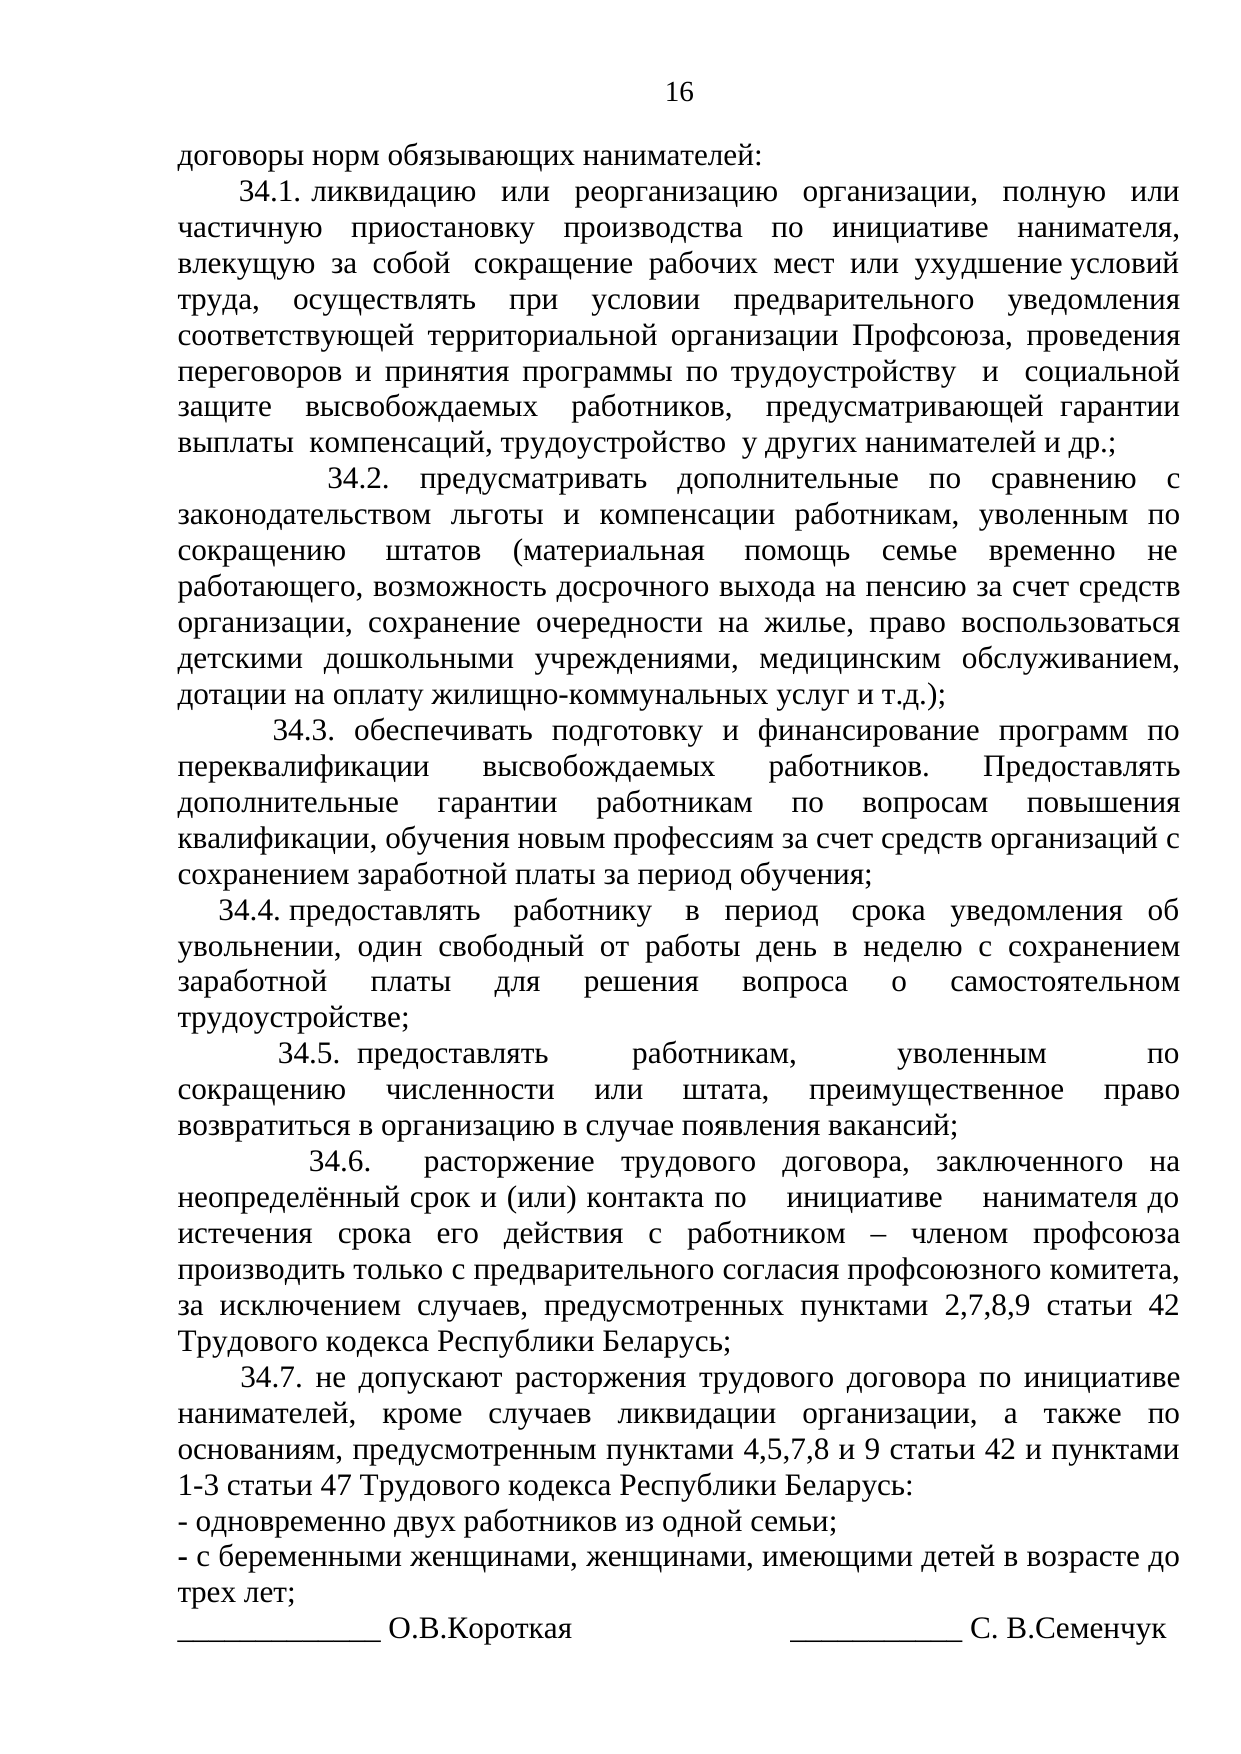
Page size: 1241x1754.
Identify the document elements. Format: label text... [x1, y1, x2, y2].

text 34.2. предусматривать дополнительные по сравнению с законодательством льготы и компенсации работникам, уволенным по сокращению штатов (материальная помощь семье временно не работающего, возможность досрочного выхода на пенсию за счет средств организации, сохранение очередности на жилье, право воспользоваться детскими дошкольными учреждениями, медицинским обслуживанием, дотации на оплату жилищно-коммунальных услуг и т.д.); [177, 459, 1181, 711]
text 34.3. обеспечивать подготовку и финансирование программ по переквалификации высвобождаемых работников. Предоставлять дополнительные гарантии работникам по вопросам повышения квалификации, обучения новым профессиям за счет средств организаций с сохранением заработной платы за период обучения; [177, 711, 1181, 891]
text - с беременными женщинами, женщинами, имеющими детей в возрасте до трех лет; [177, 1538, 1181, 1609]
text 34.6. расторжение трудового договора, заключенного на неопределённый срок и (или) контакта по инициативе нанимателя до истечения срока его действия с работником – членом профсоюза производить только с предварительного согласия профсоюзного комитета, за исключением случаев, предусмотренных пунктами 2,7,8,9 статьи 42 Трудового кодекса Республики Беларусь; [177, 1142, 1181, 1358]
text 34.7. не допускают расторжения трудового договора по инициативе нанимателей, кроме случаев ликвидации организации, а также по основаниям, предусмотренным пунктами 4,5,7,8 и 9 статьи 42 и пунктами 1-3 статьи 47 Трудового кодекса Республики Беларусь: [177, 1358, 1181, 1502]
text _____________ О.В.Короткая ___________ С. В.Семенчук [177, 1609, 1181, 1646]
text 34.5. предоставлять работникам, уволенным по сокращению численности или штата, преимущественное право возвратиться в организацию в случае появления вакансий; [177, 1034, 1181, 1142]
text - одновременно двух работников из одной семьи; [177, 1502, 1181, 1538]
text 34.4. предоставлять работнику в период срока уведомления об увольнении, один свободный от работы день в неделю с сохранением заработной платы для решения вопроса о самостоятельном трудоустройстве; [177, 891, 1181, 1034]
text договоры норм обязывающих нанимателей: [177, 136, 1181, 172]
text труда, осуществлять при условии предварительного уведомления соответствующей территориальной организации Профсоюза, проведения переговоров и принятия программы по трудоустройству и социальной защите высвобождаемых работников, предусматривающей гарантии выплаты компенсаций, трудоустройство у других нанимателей и др.; [177, 280, 1181, 459]
text 34.1. ликвидацию или реорганизацию организации, полную или частичную приостановку производства по инициативе нанимателя, влекущую за собой сокращение рабочих мест или ухудшение условий [177, 172, 1181, 280]
